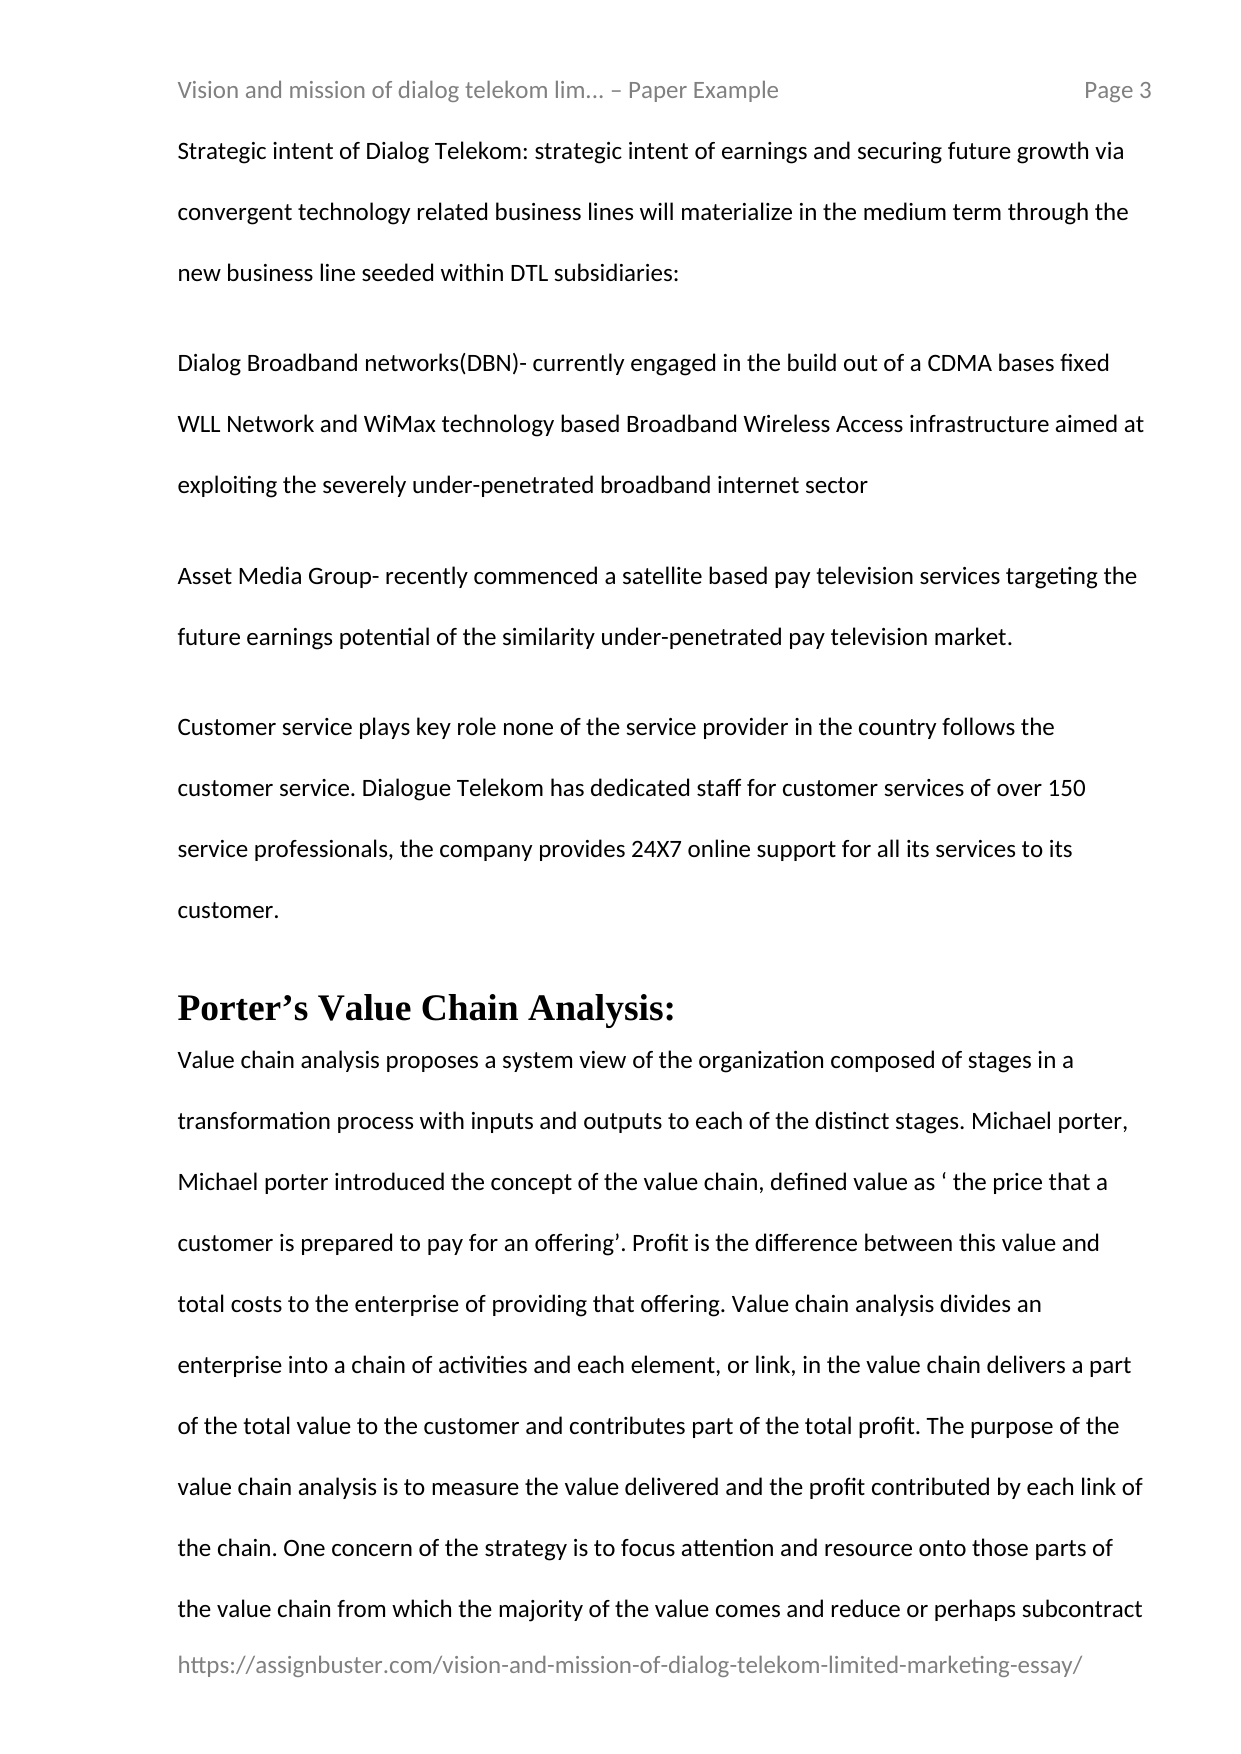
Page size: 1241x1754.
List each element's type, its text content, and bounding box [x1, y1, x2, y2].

text Dialog Broadband networks(DBN)- currently engaged in the build out of a CDMA bases fixed WLL Network and WiMax technology based Broadband Wireless Access infrastructure aimed at exploiting the severely under-penetrated broadband internet sector [177, 347, 1152, 500]
subtitle Porter’s Value Chain Analysis: [177, 985, 1152, 1028]
text Customer service plays key role none of the service provider in the country follows the customer service. Dialogue Telekom has dedicated staff for customer services of over 150 service professionals, the company provides 24X7 online support for all its services to its customer. [177, 712, 1152, 925]
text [177, 1044, 1152, 1624]
text Strategic intent of Dialog Telekom: strategic intent of earnings and securing future growth via convergent technology related business lines will materialize in the medium term through the new business line seeded within DTL subsidiaries: [177, 135, 1152, 287]
text Asset Media Group- recently commenced a satellite based pay television services targeting the future earnings potential of the similarity under-penetrated pay television market. [177, 560, 1152, 652]
